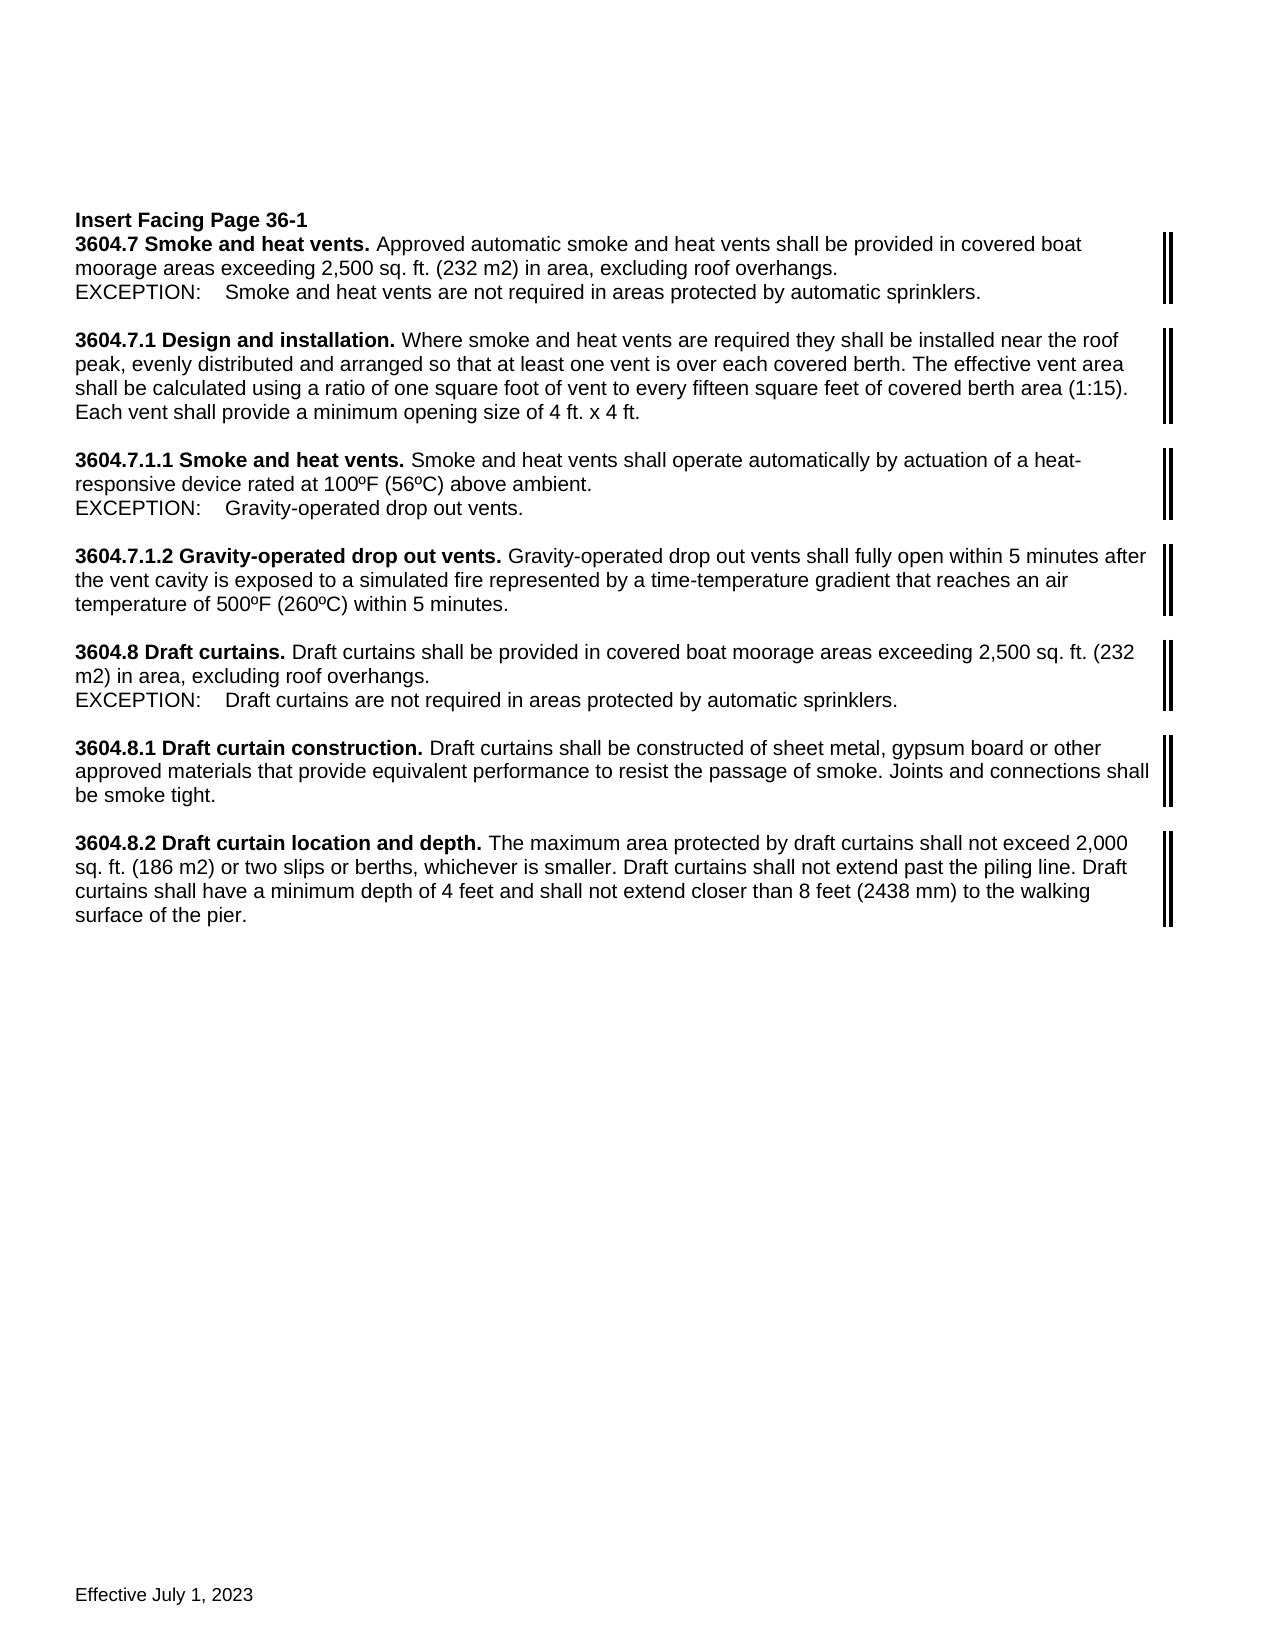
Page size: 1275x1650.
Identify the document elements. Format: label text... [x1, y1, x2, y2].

text 3604.8.1 Draft curtain construction. Draft curtains shall be constructed of sheet metal, gypsum board or other approved materials that provide equivalent performance to resist the passage of smoke. Joints and connections shall be smoke tight. [75, 735, 1155, 807]
text 3604.7.1 Design and installation. Where smoke and heat vents are required they shall be installed near the roof peak, evenly distributed and arranged so that at least one vent is over each covered berth. The effective vent area shall be calculated using a ratio of one square foot of vent to every fifteen square feet of covered berth area (1:15). Each vent shall provide a minimum opening size of 4 ft. x 4 ft. [75, 328, 1155, 424]
text EXCEPTION: Draft curtains are not required in areas protected by automatic sprinklers. [75, 687, 1155, 711]
text 3604.7 Smoke and heat vents. Approved automatic smoke and heat vents shall be provided in covered boat moorage areas exceeding 2,500 sq. ft. (232 m2) in area, excluding roof overhangs. [75, 232, 1155, 280]
text Insert Facing Page 36-1 [75, 208, 1155, 232]
text 3604.7.1.2 Gravity-operated drop out vents. Gravity-operated drop out vents shall fully open within 5 minutes after the vent cavity is exposed to a simulated fire represented by a time-temperature gradient that reaches an air temperature of 500ºF (260ºC) within 5 minutes. [75, 544, 1155, 616]
text 3604.8.2 Draft curtain location and depth. The maximum area protected by draft curtains shall not exceed 2,000 sq. ft. (186 m2) or two slips or berths, whichever is smaller. Draft curtains shall not extend past the piling line. Draft curtains shall have a minimum depth of 4 feet and shall not extend closer than 8 feet (2438 mm) to the walking surface of the pier. [75, 831, 1155, 927]
text EXCEPTION: Smoke and heat vents are not required in areas protected by automatic sprinklers. [75, 280, 1155, 304]
text 3604.8 Draft curtains. Draft curtains shall be provided in covered boat moorage areas exceeding 2,500 sq. ft. (232 m2) in area, excluding roof overhangs. [75, 639, 1155, 687]
text 3604.7.1.1 Smoke and heat vents. Smoke and heat vents shall operate automatically by actuation of a heat-responsive device rated at 100ºF (56ºC) above ambient. [75, 448, 1155, 496]
text EXCEPTION: Gravity-operated drop out vents. [75, 496, 1155, 520]
